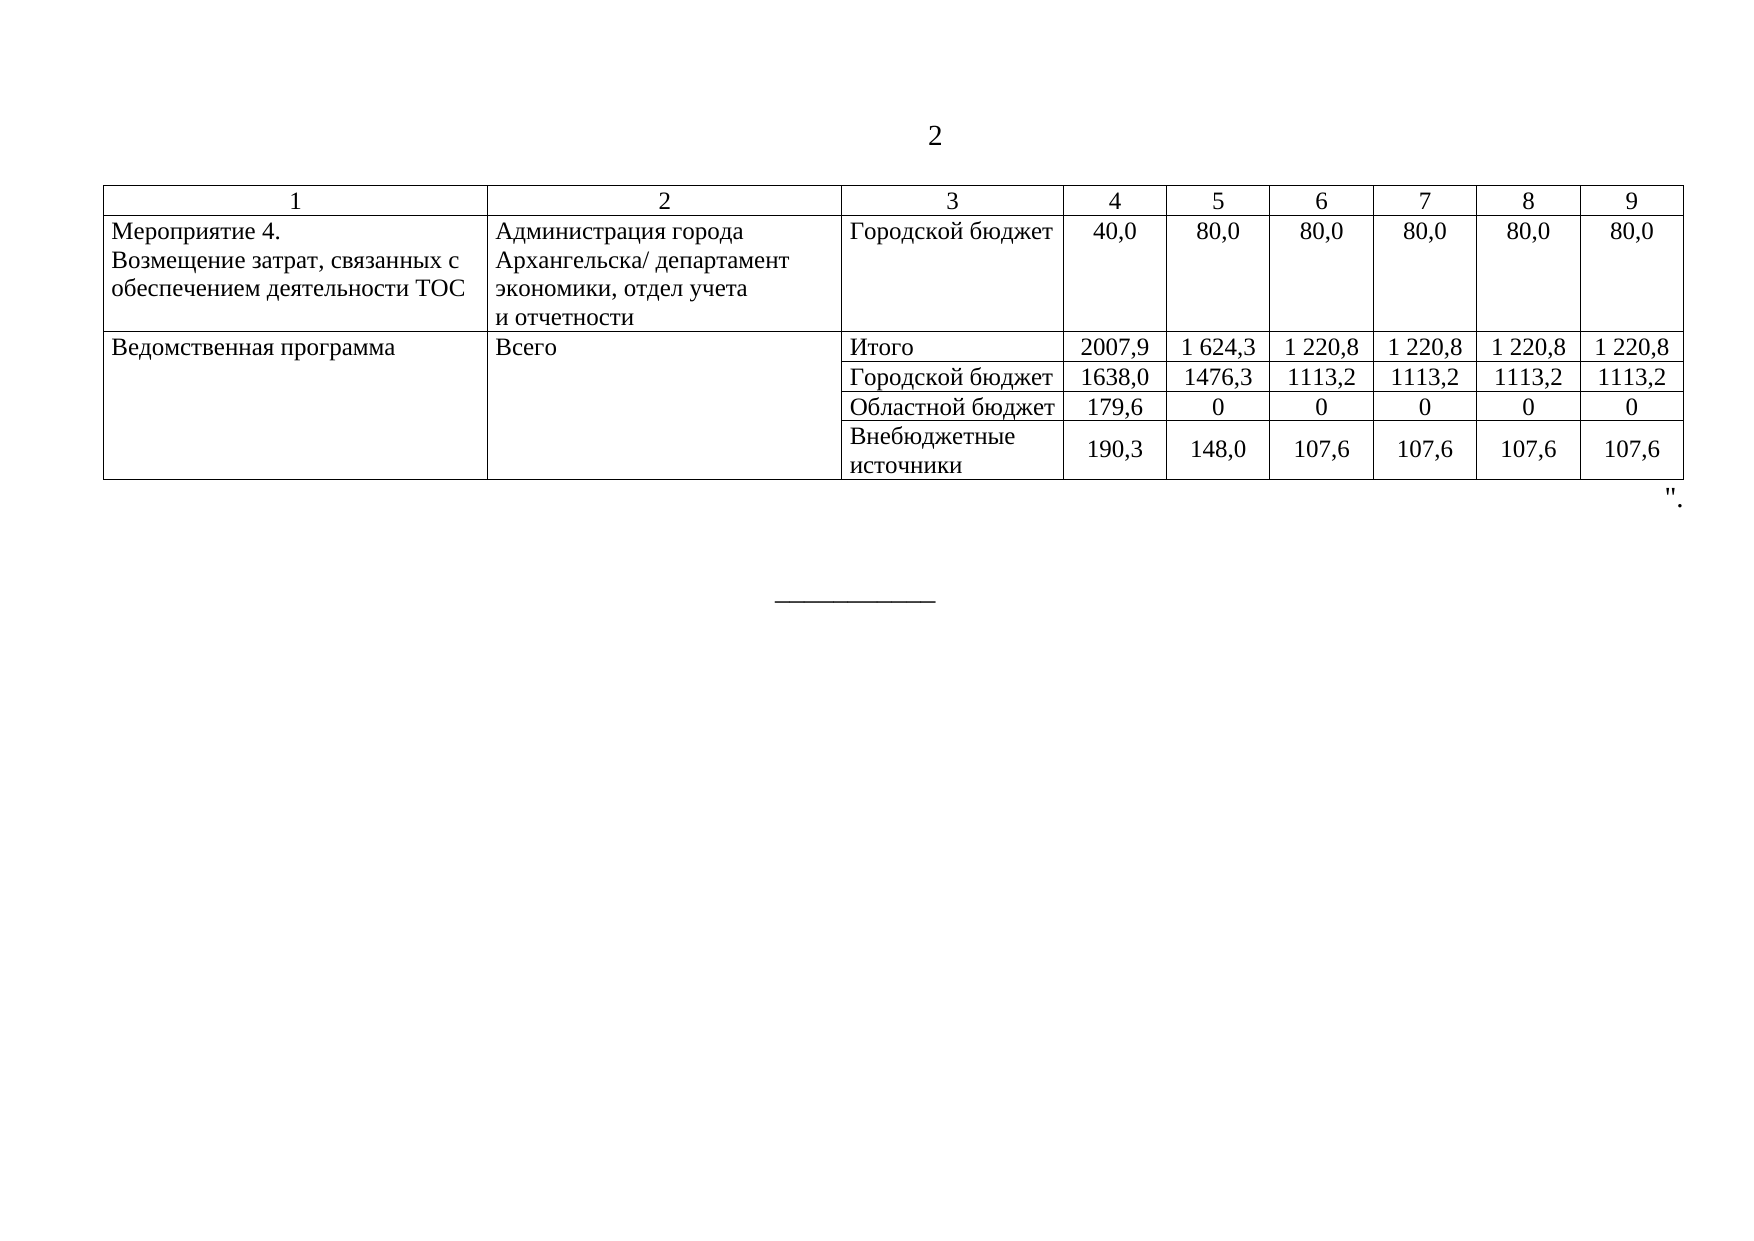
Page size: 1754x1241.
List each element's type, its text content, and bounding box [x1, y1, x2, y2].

table_cell Мероприятие 4. Возмещение затрат, связанных с обеспечением деятельности ТОС [104, 216, 487, 331]
table_header 9 [1581, 186, 1683, 215]
table_header 4 [1064, 186, 1166, 215]
table_cell Итого [842, 332, 1063, 361]
table_cell 80,0 [1477, 216, 1580, 331]
table_cell Внебюджетные источники [842, 421, 1063, 479]
table_cell 2007,9 [1064, 332, 1166, 361]
text ___________ [74, 572, 1636, 606]
table_cell 80,0 [1374, 216, 1476, 331]
table_cell 1113,2 [1581, 362, 1683, 391]
table_header 6 [1270, 186, 1373, 215]
table_cell 40,0 [1064, 216, 1166, 331]
table_cell 1113,2 [1374, 362, 1476, 391]
table_cell Городской бюджет [842, 362, 1063, 391]
table_cell 107,6 [1270, 421, 1373, 479]
table_cell Администрация города Архангельска/ департамент экономики, отдел учета и отчетности [488, 216, 841, 331]
table_cell 1 220,8 [1374, 332, 1476, 361]
text ". [74, 480, 1683, 513]
table_cell 1113,2 [1270, 362, 1373, 391]
table_cell 0 [1581, 392, 1683, 420]
table_cell 1 220,8 [1270, 332, 1373, 361]
table_cell 80,0 [1167, 216, 1269, 331]
table_cell 1 624,3 [1167, 332, 1269, 361]
table_cell 1 220,8 [1477, 332, 1580, 361]
table_cell Ведомственная программа [104, 332, 487, 479]
table_cell 107,6 [1477, 421, 1580, 479]
table_cell 0 [1477, 392, 1580, 420]
table_cell 190,3 [1064, 421, 1166, 479]
table_cell Всего [488, 332, 841, 479]
table_cell 1638,0 [1064, 362, 1166, 391]
table_cell 80,0 [1581, 216, 1683, 331]
table_cell 179,6 [1064, 392, 1166, 420]
table_cell Городской бюджет [842, 216, 1063, 331]
table_cell 0 [1167, 392, 1269, 420]
table_header 8 [1477, 186, 1580, 215]
table_cell 0 [1270, 392, 1373, 420]
table_header 7 [1374, 186, 1476, 215]
table_cell 0 [1374, 392, 1476, 420]
table_cell 148,0 [1167, 421, 1269, 479]
table_cell Областной бюджет [842, 392, 1063, 420]
text 2 [74, 118, 1636, 152]
table_header 5 [1167, 186, 1269, 215]
table_cell 80,0 [1270, 216, 1373, 331]
table_cell 107,6 [1374, 421, 1476, 479]
table_cell 1113,2 [1477, 362, 1580, 391]
table_cell 107,6 [1581, 421, 1683, 479]
table_cell 1476,3 [1167, 362, 1269, 391]
table_header 2 [488, 186, 841, 215]
table_header 1 [104, 186, 487, 215]
table_cell 1 220,8 [1581, 332, 1683, 361]
table_header 3 [842, 186, 1063, 215]
